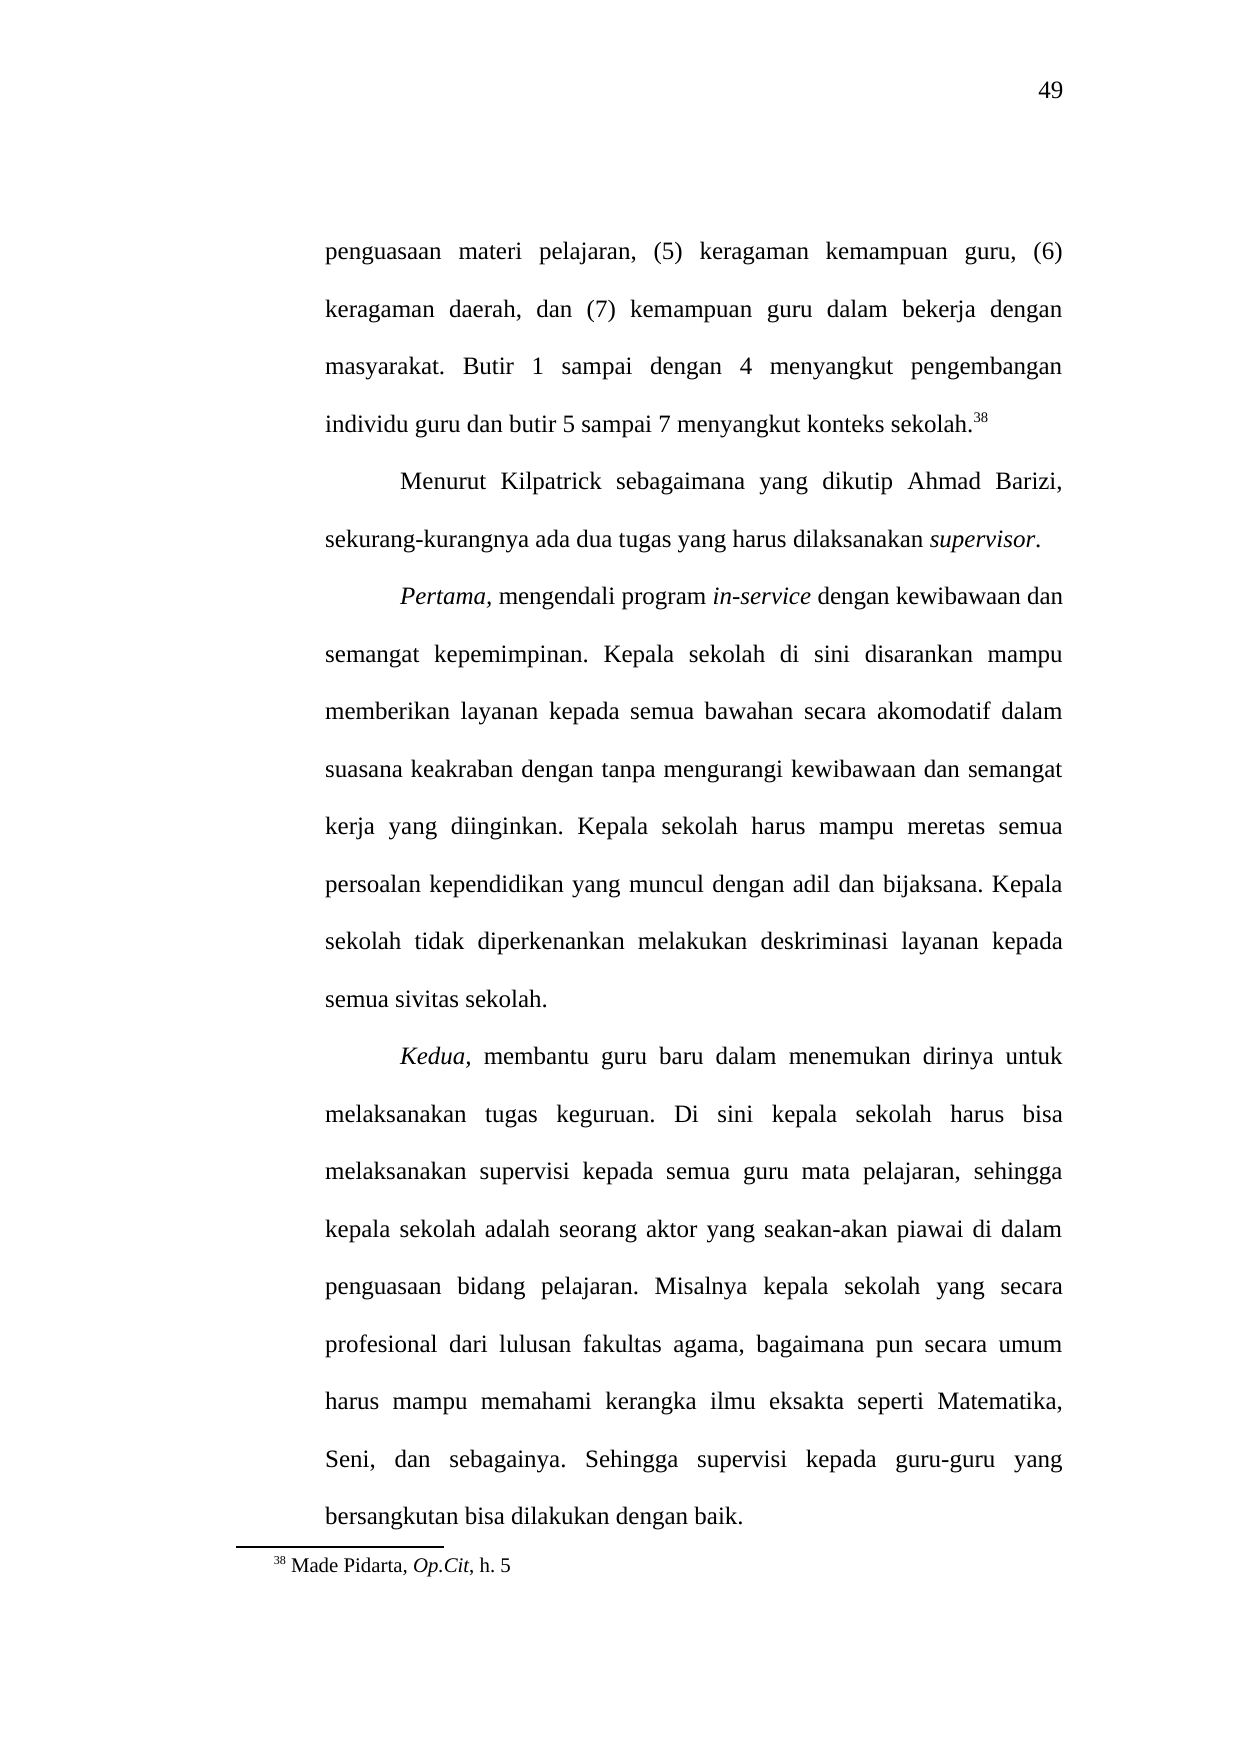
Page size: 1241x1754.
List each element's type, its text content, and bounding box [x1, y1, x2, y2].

text Pertama, mengendali program in-service dengan kewibawaan dan semangat kepemimpinan. Kepala sekolah di sini disarankan mampu memberikan layanan kepada semua bawahan secara akomodatif dalam suasana keakraban dengan tanpa mengurangi kewibawaan dan semangat kerja yang diinginkan. Kepala sekolah harus mampu meretas semua persoalan kependidikan yang muncul dengan adil dan bijaksana. Kepala sekolah tidak diperkenankan melakukan deskriminasi layanan kepada semua sivitas sekolah. [325, 581, 1063, 1012]
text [325, 236, 1063, 437]
text Menurut Kilpatrick sebagaimana yang dikutip Ahmad Barizi, sekurang-kurangnya ada dua tugas yang harus dilaksanakan supervisor. [325, 466, 1063, 552]
text Kedua, membantu guru baru dalam menemukan dirinya untuk melaksanakan tugas keguruan. Di sini kepala sekolah harus bisa melaksanakan supervisi kepada semua guru mata pelajaran, sehingga kepala sekolah adalah seorang aktor yang seakan-akan piawai di dalam penguasaan bidang pelajaran. Misalnya kepala sekolah yang secara profesional dari lulusan fakultas agama, bagaimana pun secara umum harus mampu memahami kerangka ilmu eksakta seperti Matematika, Seni, dan sebagainya. Sehingga supervisi kepada guru-guru yang bersangkutan bisa dilakukan dengan baik. [325, 1041, 1063, 1530]
